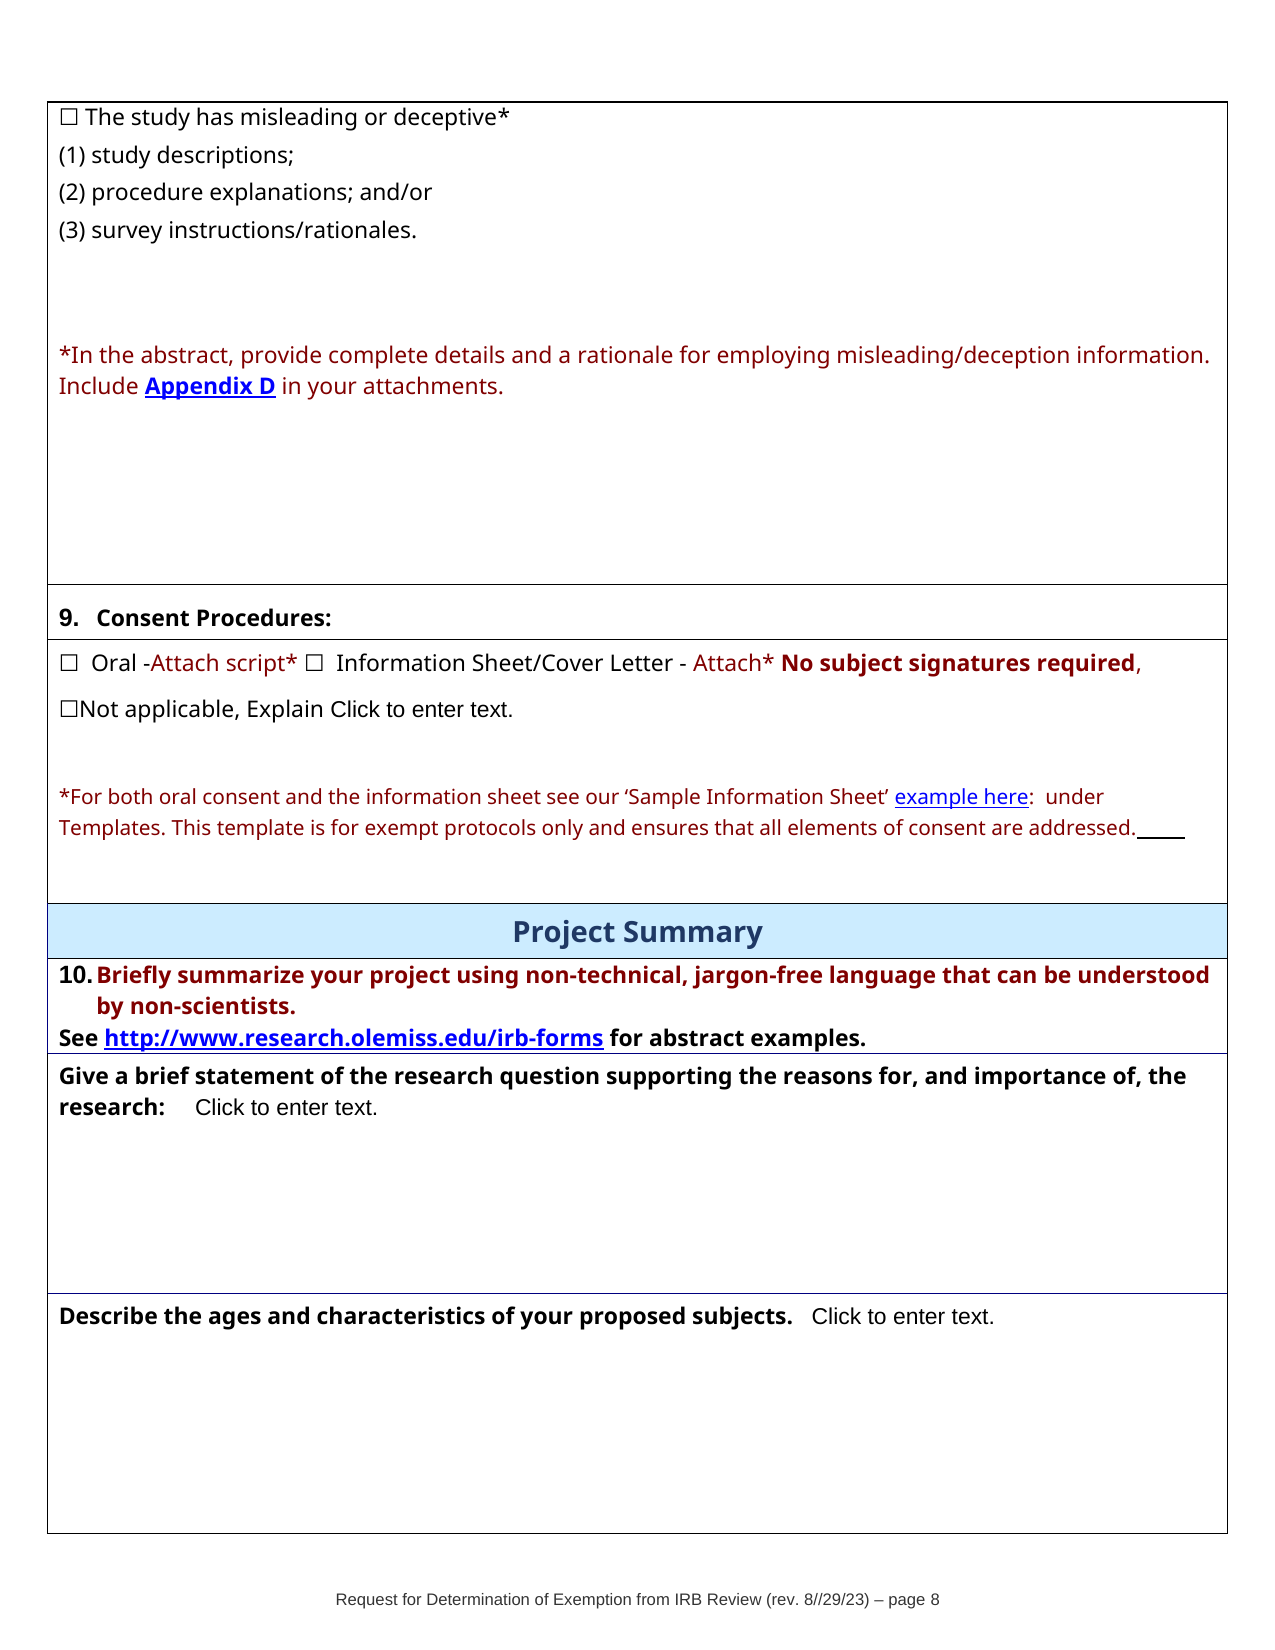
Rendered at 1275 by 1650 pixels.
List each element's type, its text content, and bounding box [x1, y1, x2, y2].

table_cell Oral -Attach script* Information Sheet/Cover Letter - Attach* No subject signatures required, Not applicable, Explain *For both oral consent and the information sheet see our ‘Sample Information Sheet’ example here: under Templates. This template is for exempt protocols only and ensures that all elements of consent are addressed. [48, 640, 1227, 903]
table_cell Project Summary [48, 904, 1227, 958]
table_cell The study has misleading or deceptive* (1) study descriptions; (2) procedure explanations; and/or (3) survey instructions/rationales. *In the abstract, provide complete details and a rationale for employing misleading/deception information. Include Appendix D in your attachments. [48, 103, 1227, 584]
table_cell Consent Procedures: [48, 585, 1227, 639]
table_cell Give a brief statement of the research question supporting the reasons for, and importance of, the research: [48, 1054, 1227, 1293]
table_cell Briefly summarize your project using non-technical, jargon-free language that can be understood by non-scientists. See http://www.research.olemiss.edu/irb-forms for abstract examples. [48, 959, 1227, 1053]
table_cell Describe the ages and characteristics of your proposed subjects. [48, 1294, 1227, 1533]
